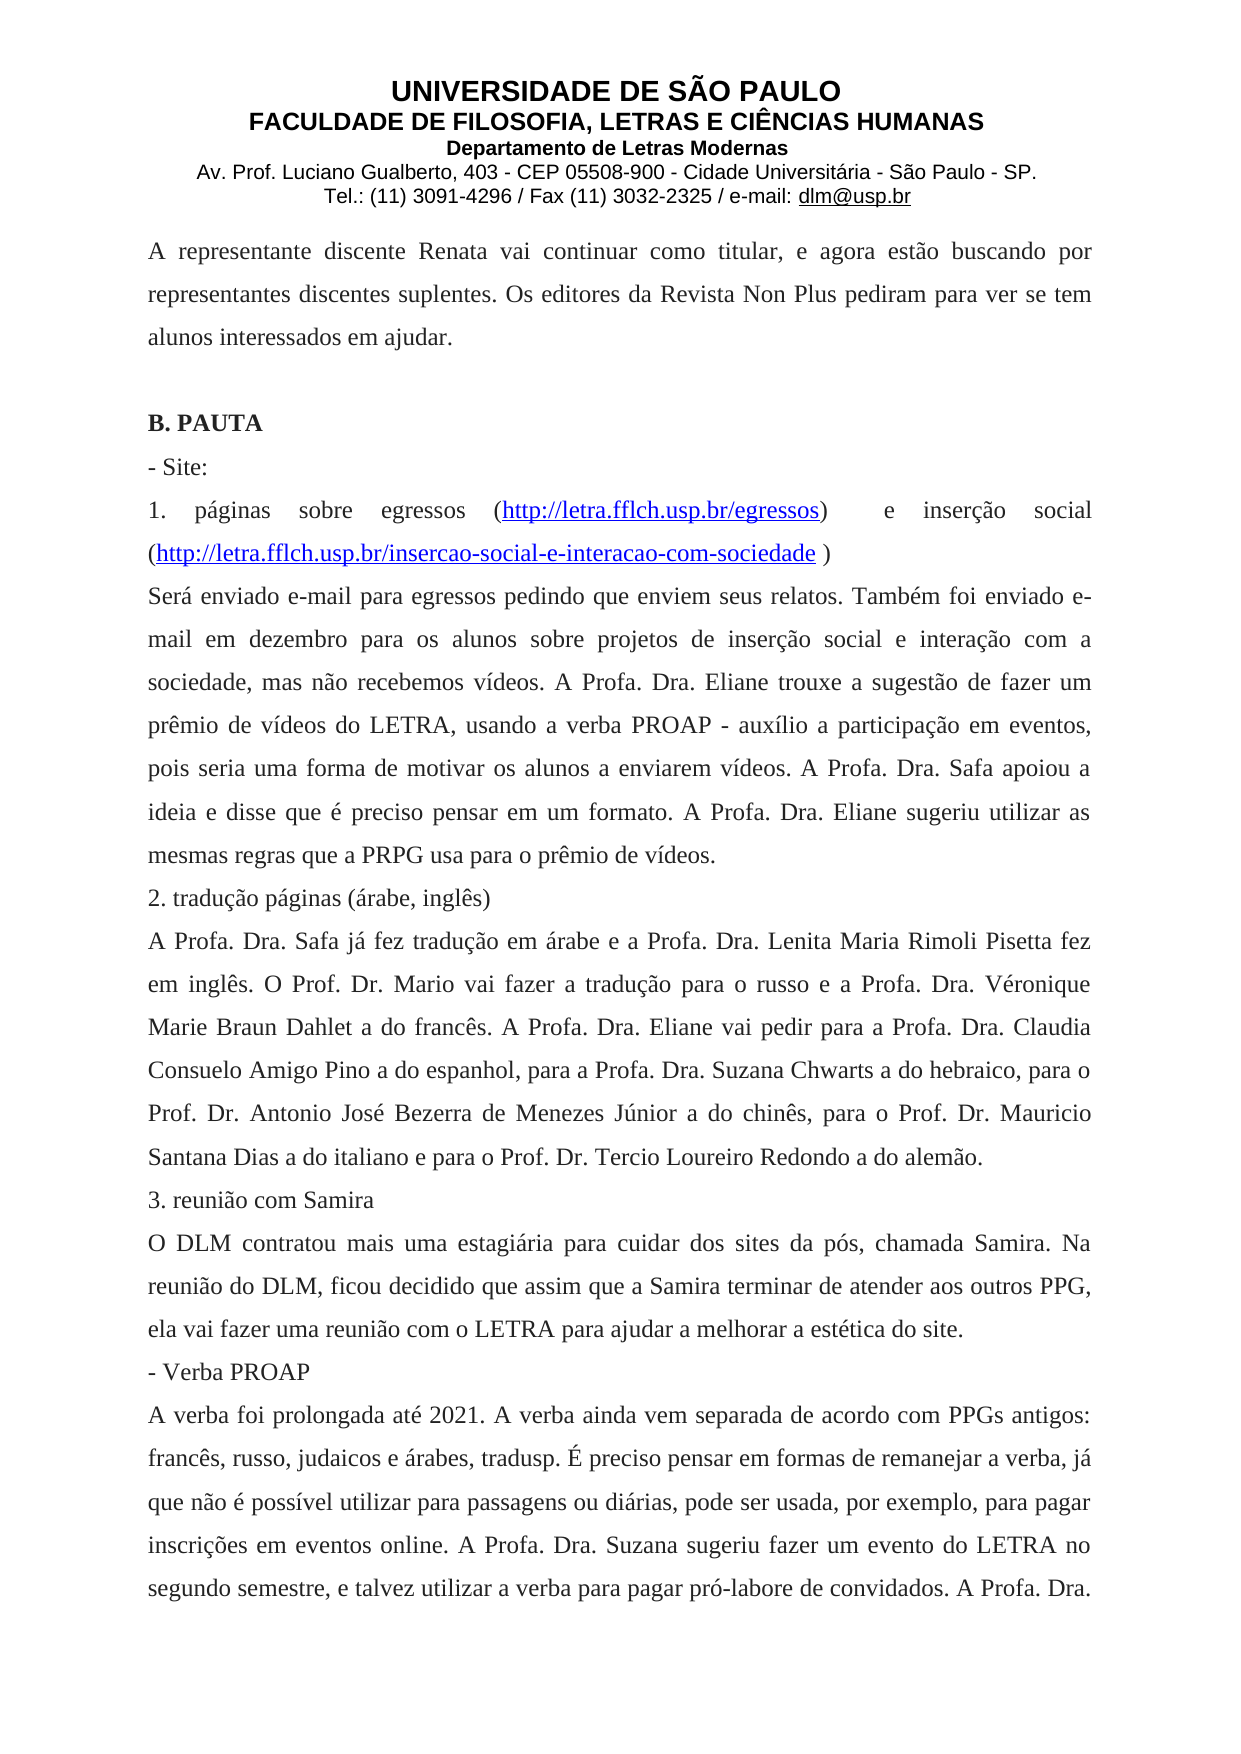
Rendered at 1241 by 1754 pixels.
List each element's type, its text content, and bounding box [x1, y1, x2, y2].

text A representante discente Renata vai continuar como titular, e agora estão buscando por representantes discentes suplentes. Os editores da Revista Non Plus pediram para ver se tem alunos interessados em ajudar. [148, 236, 1092, 351]
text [148, 1400, 1092, 1602]
text 1. páginas sobre egressos (http://letra.fflch.usp.br/egressos) e inserção social (http://letra.fflch.usp.br/insercao-social-e-interacao-com-sociedade ) [148, 495, 1092, 567]
text - Site: [148, 452, 1092, 480]
text O DLM contratou mais uma estagiária para cuidar dos sites da pós, chamada Samira. Na reunião do DLM, ficou decidido que assim que a Samira terminar de atender aos outros PPG, ela vai fazer uma reunião com o LETRA para ajudar a melhorar a estética do site. [148, 1228, 1092, 1343]
text A Profa. Dra. Safa já fez tradução em árabe e a Profa. Dra. Lenita Maria Rimoli Pisetta fez em inglês. O Prof. Dr. Mario vai fazer a tradução para o russo e a Profa. Dra. Véronique Marie Braun Dahlet a do francês. A Profa. Dra. Eliane vai pedir para a Profa. Dra. Claudia Consuelo Amigo Pino a do espanhol, para a Profa. Dra. Suzana Chwarts a do hebraico, para o Prof. Dr. Antonio José Bezerra de Menezes Júnior a do chinês, para o Prof. Dr. Mauricio Santana Dias a do italiano e para o Prof. Dr. Tercio Loureiro Redondo a do alemão. [148, 926, 1092, 1170]
text Será enviado e-mail para egressos pedindo que enviem seus relatos. Também foi enviado e-mail em dezembro para os alunos sobre projetos de inserção social e interação com a sociedade, mas não recebemos vídeos. A Profa. Dra. Eliane trouxe a sugestão de fazer um prêmio de vídeos do LETRA, usando a verba PROAP - auxílio a participação em eventos, pois seria uma forma de motivar os alunos a enviarem vídeos. A Profa. Dra. Safa apoiou a ideia e disse que é preciso pensar em um formato. A Profa. Dra. Eliane sugeriu utilizar as mesmas regras que a PRPG usa para o prêmio de vídeos. [148, 581, 1092, 868]
text 3. reunião com Samira [148, 1185, 1092, 1213]
text - Verba PROAP [148, 1357, 1092, 1386]
text 2. tradução páginas (árabe, inglês) [148, 883, 1092, 912]
text B. PAUTA [148, 408, 1092, 437]
